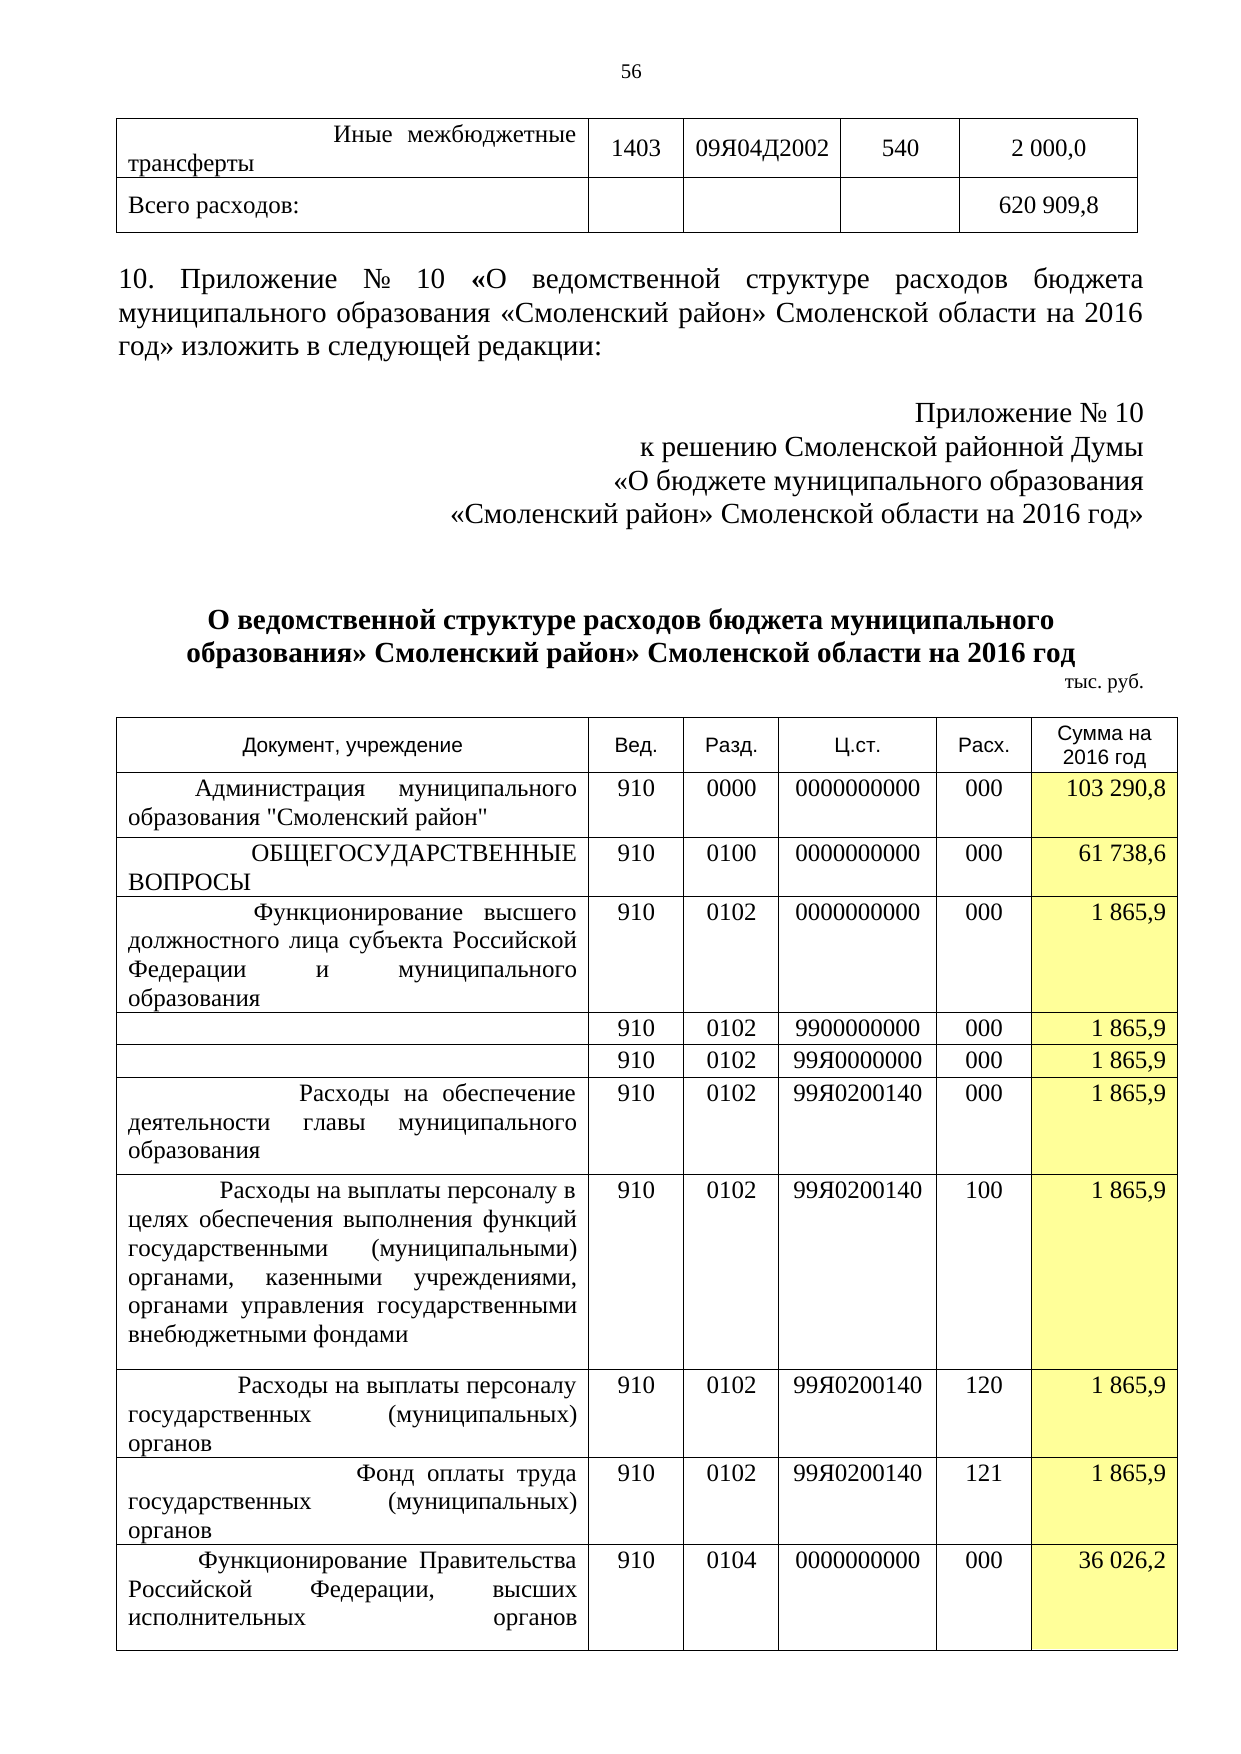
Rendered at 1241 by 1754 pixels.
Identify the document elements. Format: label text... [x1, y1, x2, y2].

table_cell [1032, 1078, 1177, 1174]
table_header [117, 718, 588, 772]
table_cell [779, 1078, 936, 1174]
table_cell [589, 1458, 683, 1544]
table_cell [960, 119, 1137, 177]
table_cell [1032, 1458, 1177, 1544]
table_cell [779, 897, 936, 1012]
text «О бюджете муниципального образования [118, 463, 1144, 496]
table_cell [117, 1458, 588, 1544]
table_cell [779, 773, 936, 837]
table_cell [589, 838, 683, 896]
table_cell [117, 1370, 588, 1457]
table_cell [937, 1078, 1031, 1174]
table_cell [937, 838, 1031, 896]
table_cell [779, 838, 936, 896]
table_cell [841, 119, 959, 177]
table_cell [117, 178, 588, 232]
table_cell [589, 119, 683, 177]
text тыс. руб. [118, 669, 1144, 693]
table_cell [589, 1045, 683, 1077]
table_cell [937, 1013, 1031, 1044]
text к решению Смоленской районной Думы [118, 429, 1144, 463]
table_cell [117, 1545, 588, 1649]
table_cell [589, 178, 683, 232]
text «Смоленский район» Смоленской области на 2016 год» [118, 496, 1144, 530]
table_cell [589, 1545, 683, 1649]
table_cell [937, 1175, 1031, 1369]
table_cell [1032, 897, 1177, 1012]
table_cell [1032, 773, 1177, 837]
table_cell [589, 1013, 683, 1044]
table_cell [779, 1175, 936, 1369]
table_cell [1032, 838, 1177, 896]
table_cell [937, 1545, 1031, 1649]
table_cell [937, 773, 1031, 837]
text О ведомственной структуре расходов бюджета муниципального [118, 602, 1144, 636]
text образования» Смоленский район» Смоленской области на 2016 год [118, 636, 1144, 669]
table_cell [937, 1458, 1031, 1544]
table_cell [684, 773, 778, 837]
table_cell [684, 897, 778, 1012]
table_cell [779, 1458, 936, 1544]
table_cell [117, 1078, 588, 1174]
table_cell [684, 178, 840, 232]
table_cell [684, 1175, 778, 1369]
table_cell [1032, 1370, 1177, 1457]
text 10. Приложение № 10 «О ведомственной структуре расходов бюджета муниципального образования «Смоленский район» Смоленской области на 2016 год» изложить в следующей редакции: [118, 261, 1144, 362]
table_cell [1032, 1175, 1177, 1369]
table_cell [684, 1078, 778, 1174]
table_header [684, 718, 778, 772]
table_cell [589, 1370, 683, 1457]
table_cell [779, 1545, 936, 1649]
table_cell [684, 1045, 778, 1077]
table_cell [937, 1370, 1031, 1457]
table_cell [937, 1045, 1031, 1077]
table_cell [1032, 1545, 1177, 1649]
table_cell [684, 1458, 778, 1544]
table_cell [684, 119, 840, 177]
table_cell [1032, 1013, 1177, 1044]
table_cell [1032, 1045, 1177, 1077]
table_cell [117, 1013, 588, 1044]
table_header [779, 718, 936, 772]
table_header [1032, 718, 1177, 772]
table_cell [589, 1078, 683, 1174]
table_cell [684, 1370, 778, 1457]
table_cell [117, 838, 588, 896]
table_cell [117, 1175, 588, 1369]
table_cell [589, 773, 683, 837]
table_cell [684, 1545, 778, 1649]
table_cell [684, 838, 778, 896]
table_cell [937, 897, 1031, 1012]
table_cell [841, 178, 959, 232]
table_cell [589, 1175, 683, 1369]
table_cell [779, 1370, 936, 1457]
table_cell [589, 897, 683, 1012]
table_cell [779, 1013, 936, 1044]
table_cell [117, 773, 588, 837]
text Приложение № 10 [118, 396, 1144, 429]
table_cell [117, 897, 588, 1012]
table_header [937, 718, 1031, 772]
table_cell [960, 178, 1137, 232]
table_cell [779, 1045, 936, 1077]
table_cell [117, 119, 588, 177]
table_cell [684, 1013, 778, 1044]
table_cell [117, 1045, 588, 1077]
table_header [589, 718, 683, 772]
